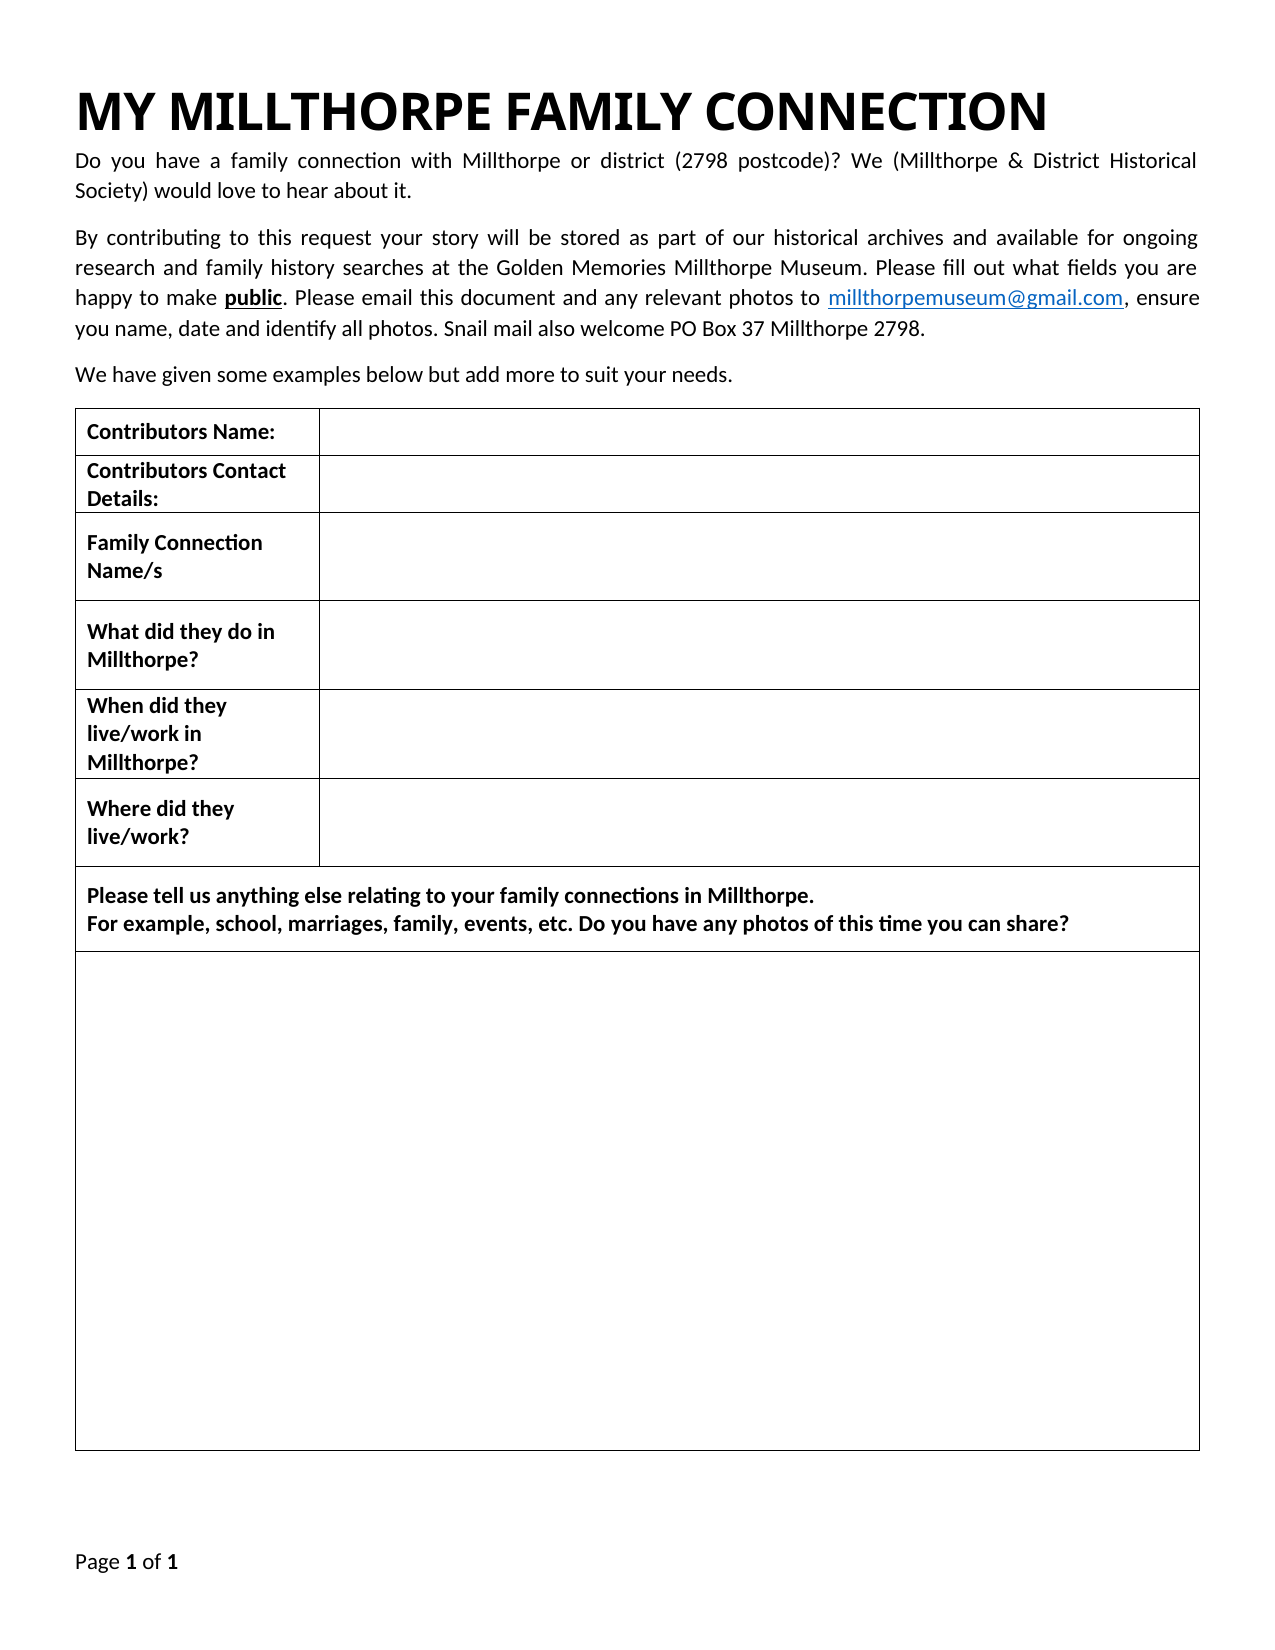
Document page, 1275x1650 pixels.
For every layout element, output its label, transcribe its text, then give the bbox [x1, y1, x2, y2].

text Do you have a family connection with Millthorpe or district (2798 postcode)? We (Millthorpe & District Historical Society) would love to hear about it. [75, 146, 1200, 204]
table_cell [320, 779, 1199, 866]
table_cell When did they live/work in Millthorpe? [76, 690, 319, 777]
table_cell What did they do in Millthorpe? [76, 601, 319, 689]
table_cell Contributors Contact Details: [76, 456, 319, 512]
table_header [320, 409, 1199, 455]
table_cell [320, 513, 1199, 600]
table_header Contributors Name: [76, 409, 319, 455]
title MY MILLTHORPE FAMILY CONNECTION [75, 75, 1200, 146]
text We have given some examples below but add more to suit your needs. [75, 361, 1200, 388]
table_cell Please tell us anything else relating to your family connections in Millthorpe. For example, school, marriages, family, events, etc. Do you have any photos of this time you can share? [76, 867, 1199, 951]
table_cell [320, 456, 1199, 512]
table_cell [320, 601, 1199, 689]
text By contributing to this request your story will be stored as part of our historical archives and available for ongoing research and family history searches at the Golden Memories Millthorpe Museum. Please fill out what fields you are happy to make public. Please email this document and any relevant photos to millthorpemuseum@gmail.com, ensure you name, date and identify all photos. Snail mail also welcome PO Box 37 Millthorpe 2798. [75, 223, 1200, 342]
table_cell Family Connection Name/s [76, 513, 319, 600]
table_cell [320, 690, 1199, 777]
table_cell [76, 952, 1199, 1450]
table_cell Where did they live/work? [76, 779, 319, 866]
